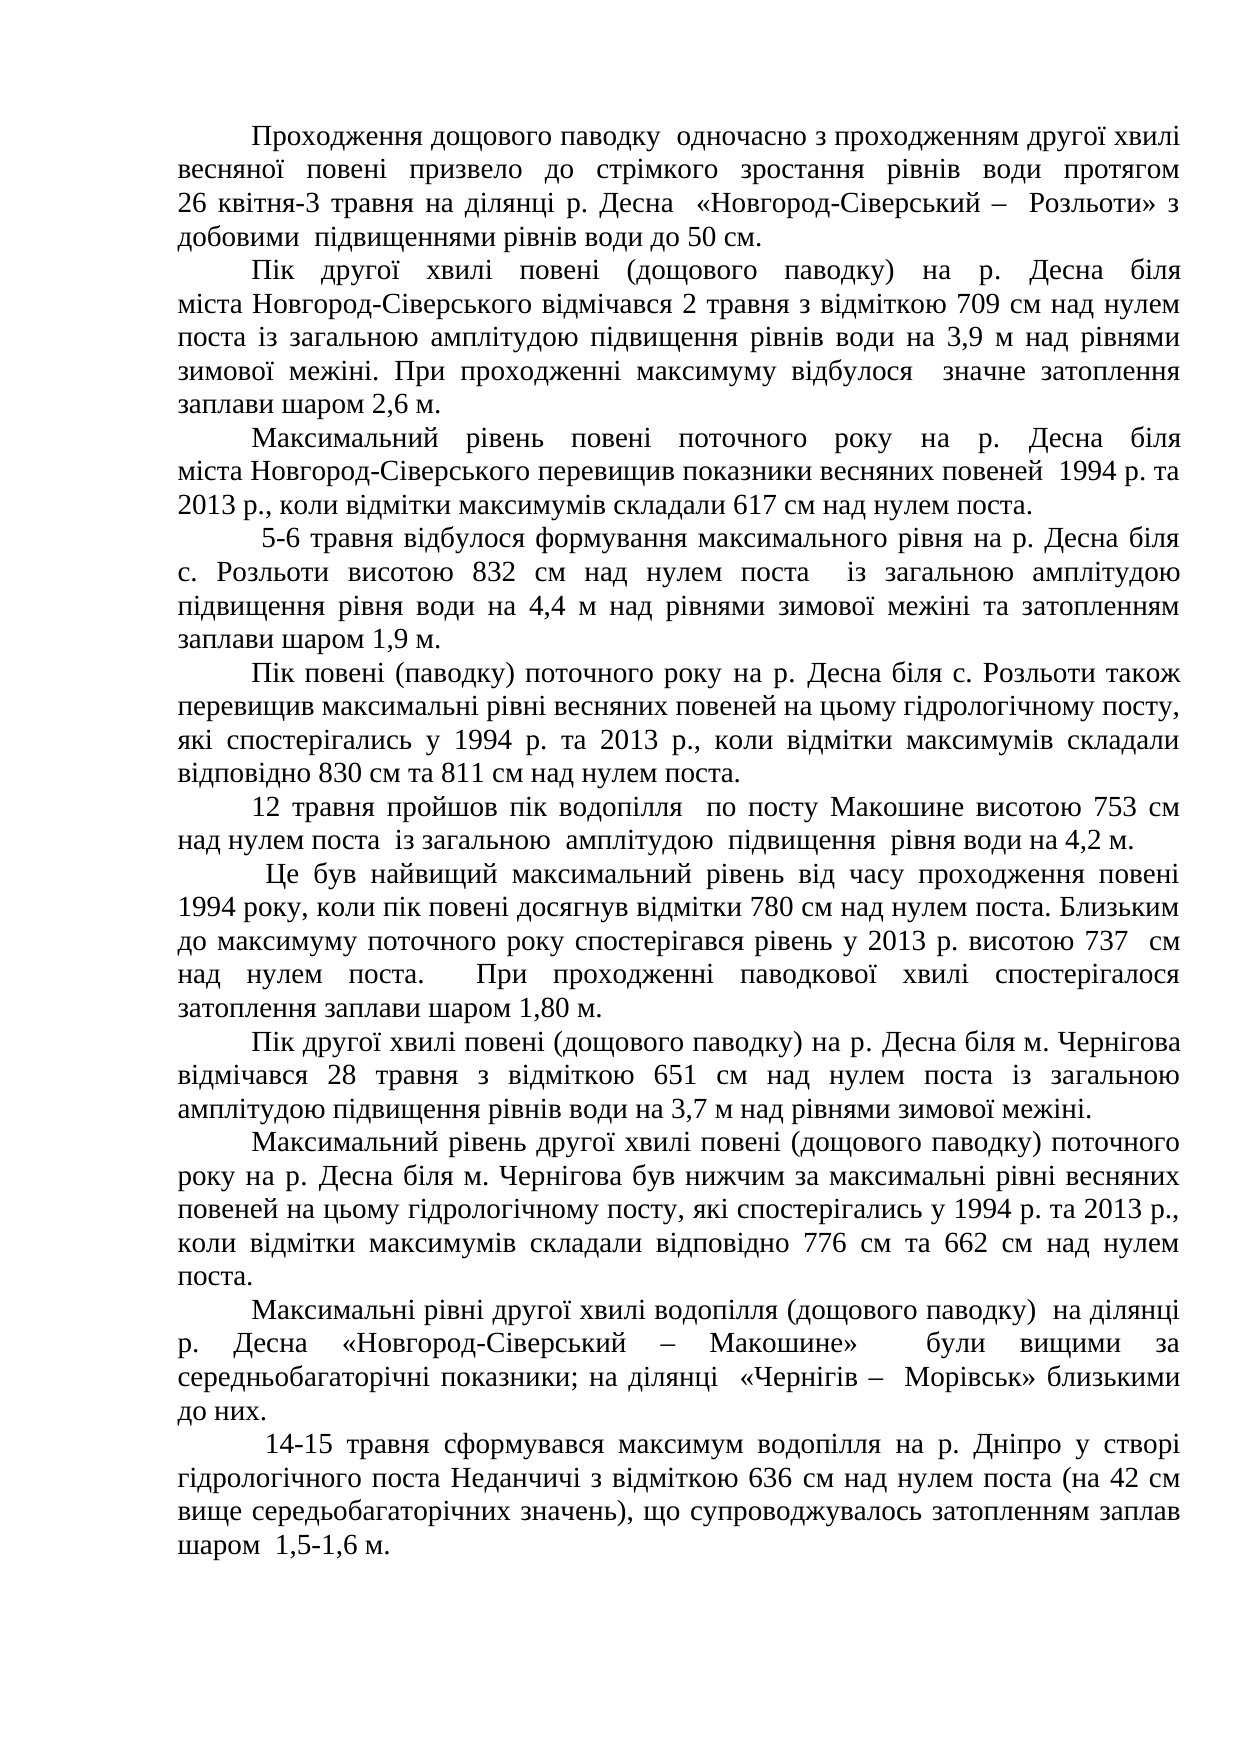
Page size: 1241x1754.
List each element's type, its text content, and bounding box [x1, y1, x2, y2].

text Максимальний рівень другої хвилі повені (дощового паводку) поточного року на р. Десна біля м. Чернігова був нижчим за максимальні рівні весняних повеней на цьому гідрологічному посту, які спостерігались у 1994 р. та 2013 р., коли відмітки максимумів складали відповідно 776 см та 662 см над нулем поста. [177, 1124, 1181, 1292]
text 5-6 травня відбулося формування максимального рівня на р. Десна біля с. Розльоти висотою 832 см над нулем поста із загальною амплітудою підвищення рівня води на 4,4 м над рівнями зимової межіні та затопленням заплави шаром 1,9 м. [177, 521, 1181, 655]
text Максимальний рівень повені поточного року на р. Десна біля міста Новгород-Сіверського перевищив показники весняних повеней 1994 р. та 2013 р., коли відмітки максимумів складали 617 см над нулем поста. [177, 420, 1181, 521]
text Максимальні рівні другої хвилі водопілля (дощового паводку) на ділянці р. Десна «Новгород-Сіверський – Макошине» були вищими за середньобагаторічні показники; на ділянці «Чернігів – Морівськ» близькими до них. [177, 1292, 1181, 1426]
text Пік другої хвилі повені (дощового паводку) на р. Десна біля м. Чернігова відмічався 28 травня з відміткою 651 см над нулем поста із загальною амплітудою підвищення рівнів води на 3,7 м над рівнями зимової межіні. [177, 1024, 1181, 1124]
text Пік другої хвилі повені (дощового паводку) на р. Десна біля міста Новгород-Сіверського відмічався 2 травня з відміткою 709 см над нулем поста із загальною амплітудою підвищення рівнів води на 3,9 м над рівнями зимової межіні. При проходженні максимуму відбулося значне затоплення заплави шаром 2,6 м. [177, 252, 1181, 420]
text 14-15 травня сформувався максимум водопілля на р. Дніпро у створі гідрологічного поста Неданчичі з відміткою 636 см над нулем поста (на 42 см вище середьобагаторічних значень), що супроводжувалось затопленням заплав шаром 1,5-1,6 м. [177, 1426, 1181, 1560]
text Пік повені (паводку) поточного року на р. Десна біля с. Розльоти також перевищив максимальні рівні весняних повеней на цьому гідрологічному посту, які спостерігались у 1994 р. та 2013 р., коли відмітки максимумів складали відповідно 830 см та 811 см над нулем поста. [177, 655, 1181, 789]
text Це був найвищий максимальний рівень від часу проходження повені 1994 року, коли пік повені досягнув відмітки 780 см над нулем поста. Близьким до максимуму поточного року спостерігався рівень у 2013 р. висотою 737 см над нулем поста. При проходженні паводкової хвилі спостерігалося затоплення заплави шаром 1,80 м. [177, 856, 1181, 1024]
text Проходження дощового паводку одночасно з проходженням другої хвилі весняної повені призвело до стрімкого зростання рівнів води протягом 26 квітня-3 травня на ділянці р. Десна «Новгород-Сіверський – Розльоти» з добовими підвищеннями рівнів води до 50 см. [177, 118, 1181, 252]
text 12 травня пройшов пік водопілля по посту Макошине висотою 753 см над нулем поста із загальною амплітудою підвищення рівня води на 4,2 м. [177, 789, 1181, 856]
